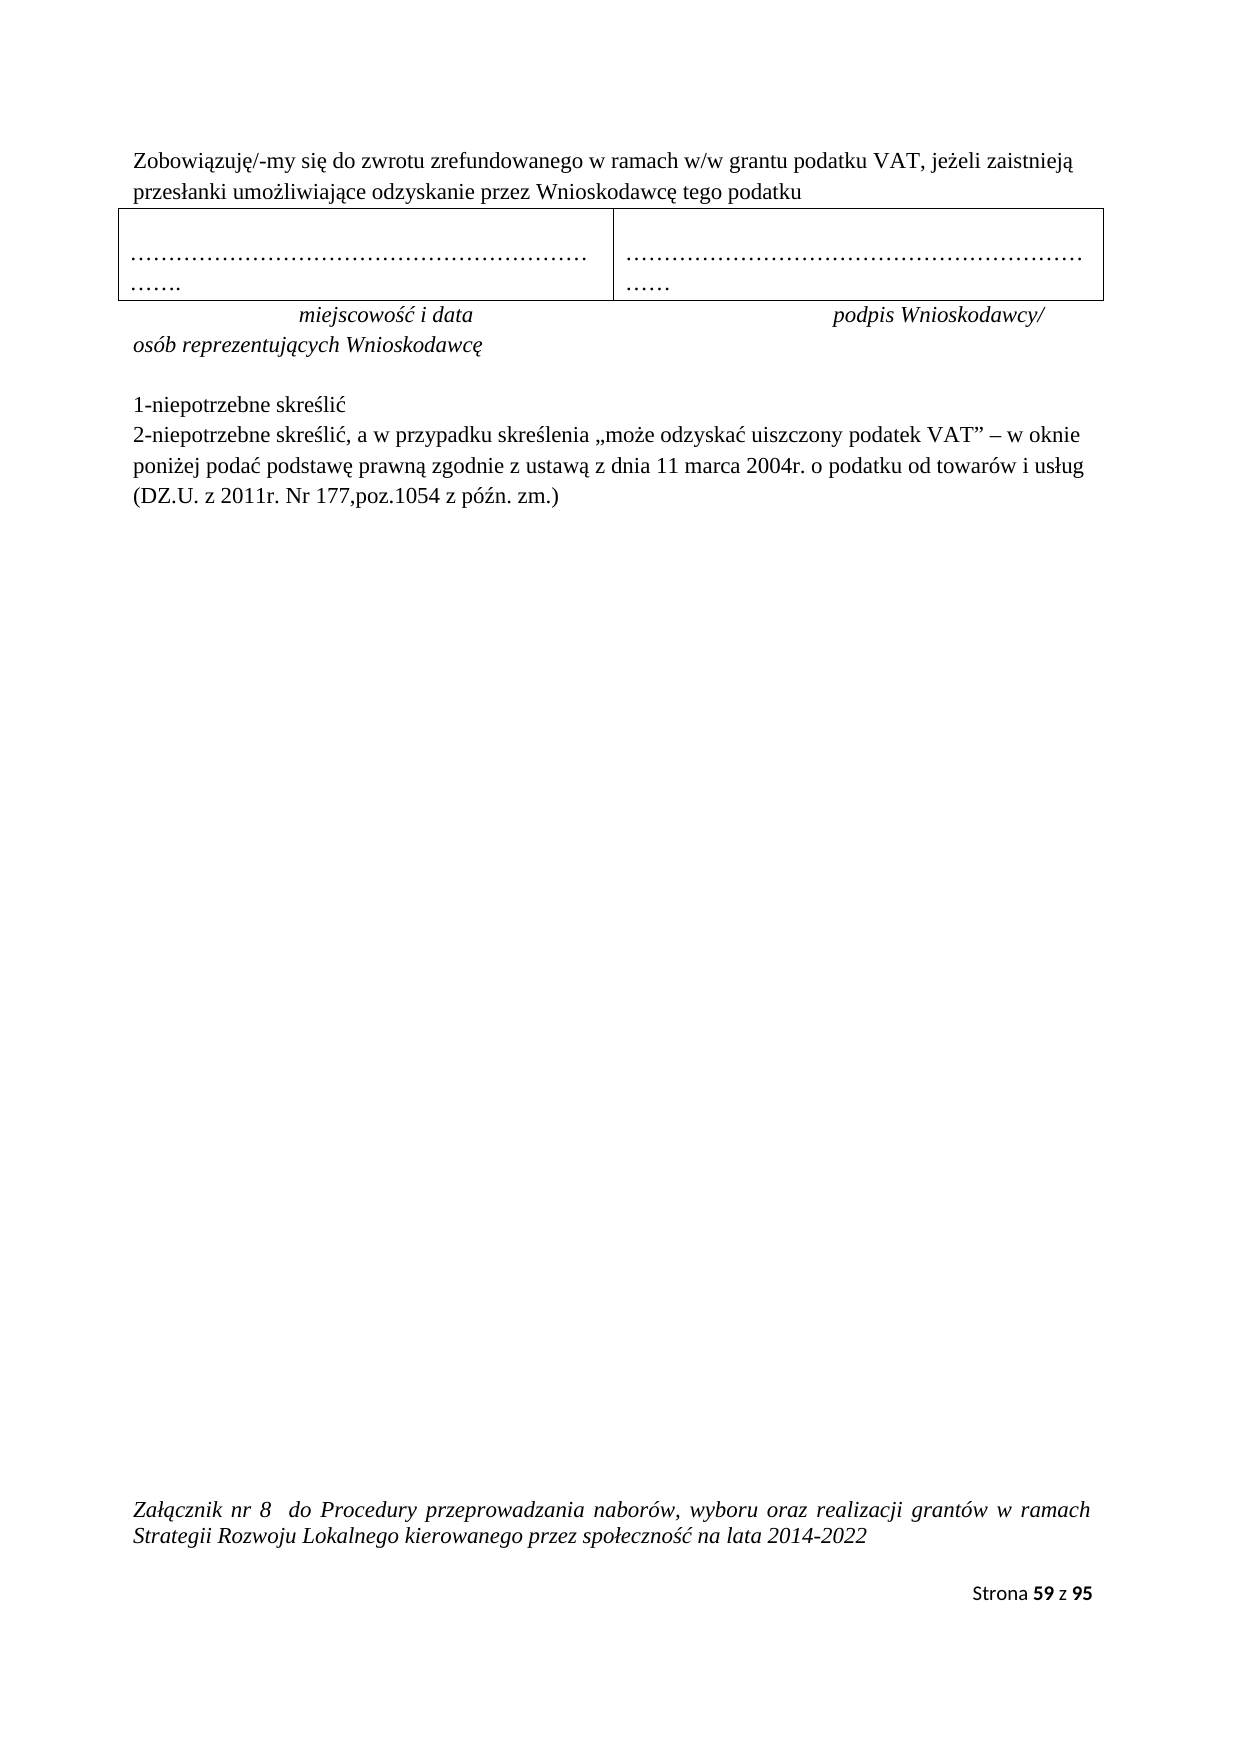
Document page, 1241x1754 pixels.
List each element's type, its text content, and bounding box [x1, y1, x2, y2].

text Załącznik nr 8 do Procedury przeprowadzania naborów, wyboru oraz realizacji grantów w ramach Strategii Rozwoju Lokalnego kierowanego przez społeczność na lata 2014-2022 [133, 1496, 1093, 1549]
text miejscowość i data podpis Wnioskodawcy/ osób reprezentujących Wnioskodawcę [133, 301, 1093, 357]
table_header ………………………………………………………… [614, 209, 1103, 300]
text 1-niepotrzebne skreślić [133, 391, 1093, 418]
text Zobowiązuję/-my się do zwrotu zrefundowanego w ramach w/w grantu podatku VAT, jeżeli zaistnieją przesłanki umożliwiające odzyskanie przez Wnioskodawcę tego podatku [133, 148, 1093, 204]
table_header …………………………………………………………. [119, 209, 613, 300]
text 2-niepotrzebne skreślić, a w przypadku skreślenia „może odzyskać uiszczony podatek VAT” – w oknie poniżej podać podstawę prawną zgodnie z ustawą z dnia 11 marca 2004r. o podatku od towarów i usług (DZ.U. z 2011r. Nr 177,poz.1054 z późn. zm.) [133, 422, 1093, 508]
